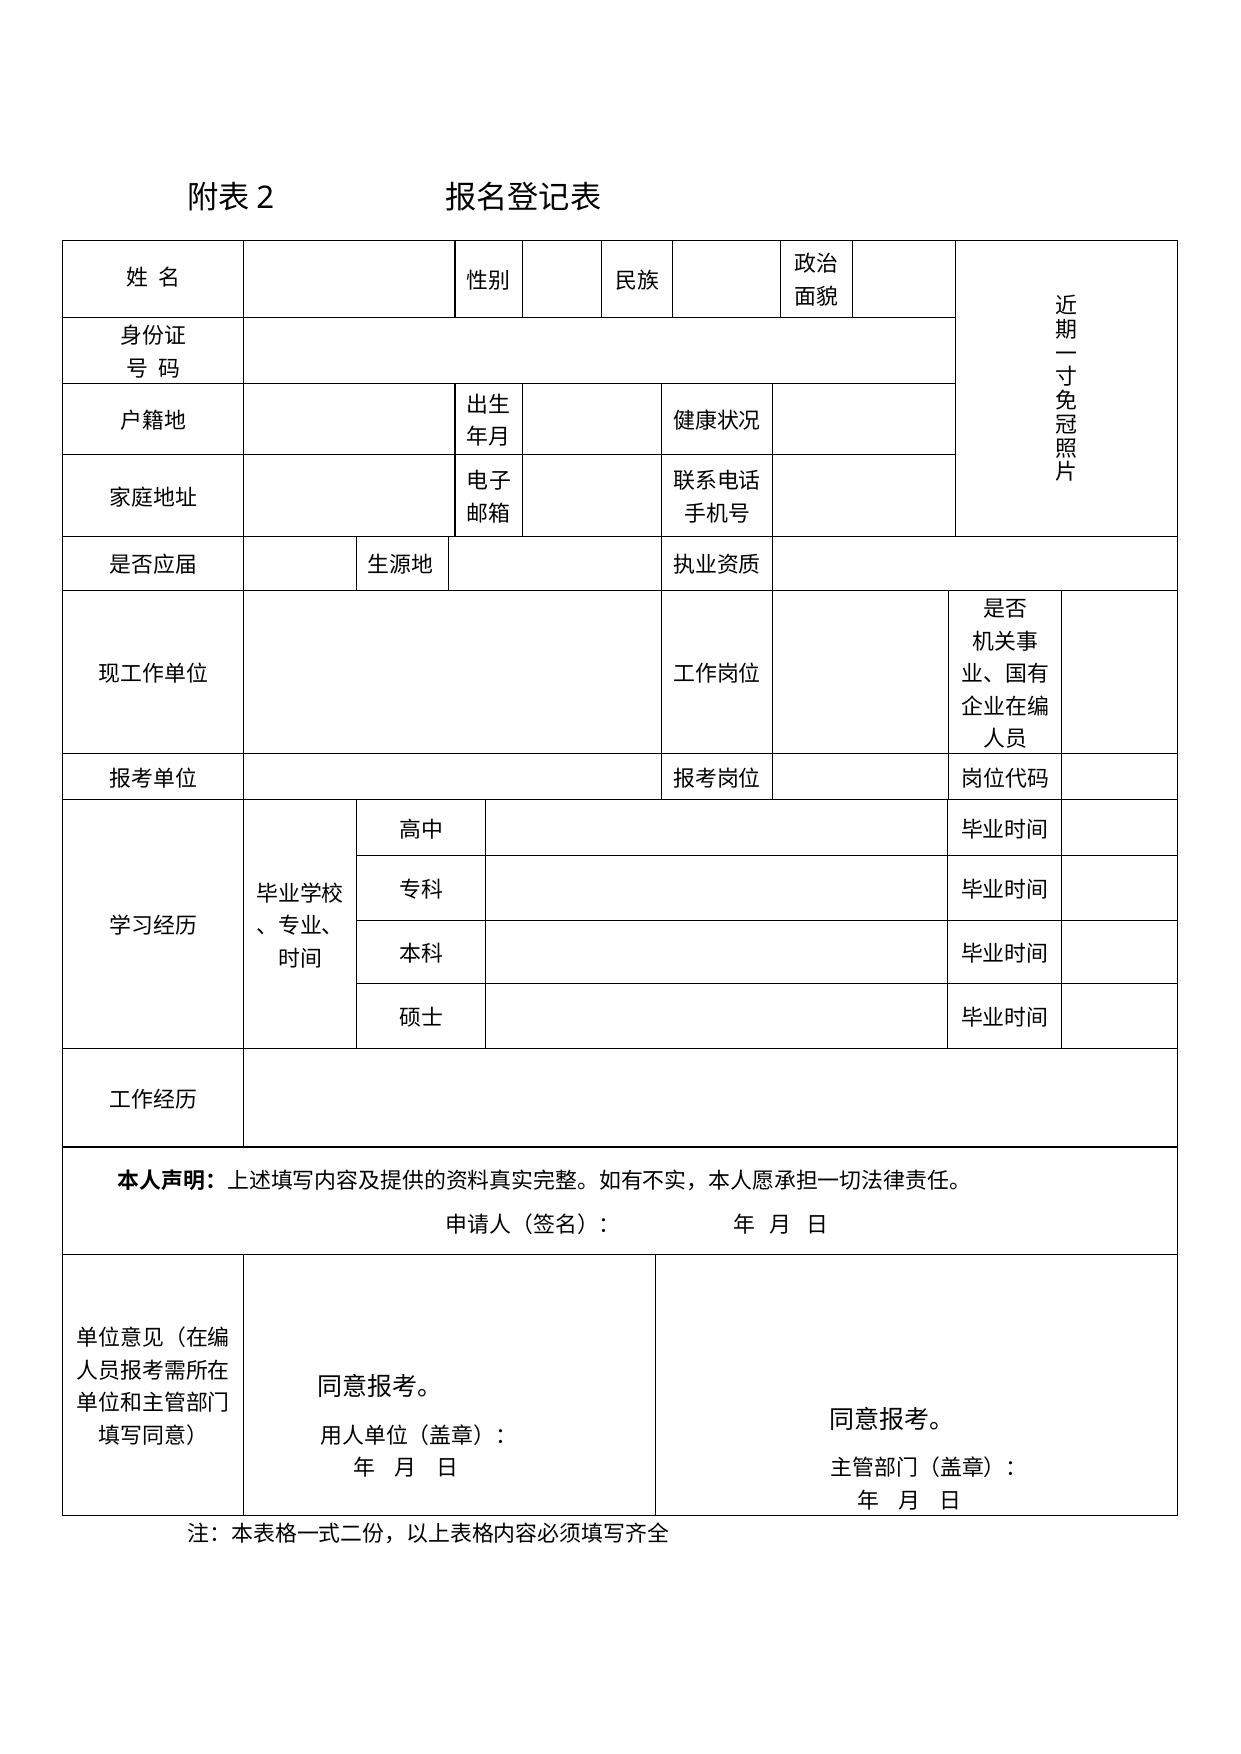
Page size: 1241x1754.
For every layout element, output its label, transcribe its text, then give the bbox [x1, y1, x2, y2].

table_cell [244, 537, 356, 590]
table_cell 毕业时间 [948, 921, 1061, 983]
table_header 姓 名 [63, 241, 243, 317]
table_header 民族 [602, 241, 672, 317]
table_cell [486, 921, 947, 983]
table_cell [1062, 800, 1177, 855]
table_cell [244, 384, 454, 454]
table_cell [1062, 856, 1177, 919]
table_cell 生源地 [357, 537, 448, 590]
table_cell 毕业时间 [948, 856, 1061, 919]
table_cell 单位意见（在编人员报考需所在单位和主管部门填写同意） [63, 1255, 243, 1515]
table_header 政治面貌 [781, 241, 852, 317]
table_cell [1062, 754, 1177, 799]
table_cell [486, 856, 947, 919]
table_cell 家庭地址 [63, 455, 243, 536]
table_cell 户籍地 [63, 384, 243, 454]
table_cell [773, 537, 1177, 590]
table_cell 报考单位 [63, 754, 243, 799]
table_cell [523, 455, 661, 536]
table_cell 高中 [357, 800, 485, 855]
table_cell [773, 754, 948, 799]
table_cell [244, 591, 661, 753]
table_cell 岗位代码 [949, 754, 1061, 799]
table_cell 毕业学校 、专业、时间 [244, 800, 356, 1048]
table_cell 硕士 [357, 984, 485, 1048]
table_cell 身份证 号 码 [63, 318, 243, 383]
table_cell 毕业时间 [948, 984, 1061, 1048]
table_cell [1062, 591, 1177, 753]
table_cell [486, 800, 947, 855]
table_cell 毕业时间 [948, 800, 1061, 855]
table_cell [244, 318, 955, 383]
table_cell 专科 [357, 856, 485, 919]
table_header 近期一寸免冠照片 [956, 241, 1177, 536]
table_cell 同意报考。 用人单位（盖章）： 年 月 日 [244, 1255, 655, 1515]
table_cell 是否应届 [63, 537, 243, 590]
table_cell 工作岗位 [662, 591, 772, 753]
text 注：本表格一式二份，以上表格内容必须填写齐全 [187, 1516, 1053, 1548]
table_cell 现工作单位 [63, 591, 243, 753]
table_header [673, 241, 780, 317]
table_cell [449, 537, 661, 590]
table_cell 健康状况 [662, 384, 772, 454]
table_cell 报考岗位 [662, 754, 772, 799]
text 附表2 报名登记表 [187, 162, 1053, 227]
table_cell [773, 591, 948, 753]
table_cell [523, 384, 661, 454]
table_header [523, 241, 601, 317]
table_cell [244, 1049, 1177, 1146]
table_cell 电子邮箱 [456, 455, 522, 536]
table_cell 本人声明：上述填写内容及提供的资料真实完整。如有不实，本人愿承担一切法律责任。 申请人（签名）： 年 月 日 [63, 1148, 1177, 1254]
table_header 性别 [456, 241, 522, 317]
table_cell 执业资质 [662, 537, 772, 590]
table_cell 是否 机关事业、国有企业在编人员 [949, 591, 1061, 753]
table_cell [773, 384, 955, 454]
table_cell 联系电话 手机号 [662, 455, 772, 536]
table_cell [244, 455, 454, 536]
table_cell 工作经历 [63, 1049, 243, 1146]
table_cell 同意报考。 主管部门（盖章）： 年 月 日 [656, 1255, 1177, 1515]
table_cell 学习经历 [63, 800, 243, 1048]
table_cell [1062, 921, 1177, 983]
table_header [853, 241, 955, 317]
table_cell 本科 [357, 921, 485, 983]
table_cell [1062, 984, 1177, 1048]
table_cell [244, 754, 661, 799]
table_cell [773, 455, 955, 536]
table_header [244, 241, 454, 317]
table_cell [486, 984, 947, 1048]
table_cell 出生年月 [456, 384, 522, 454]
